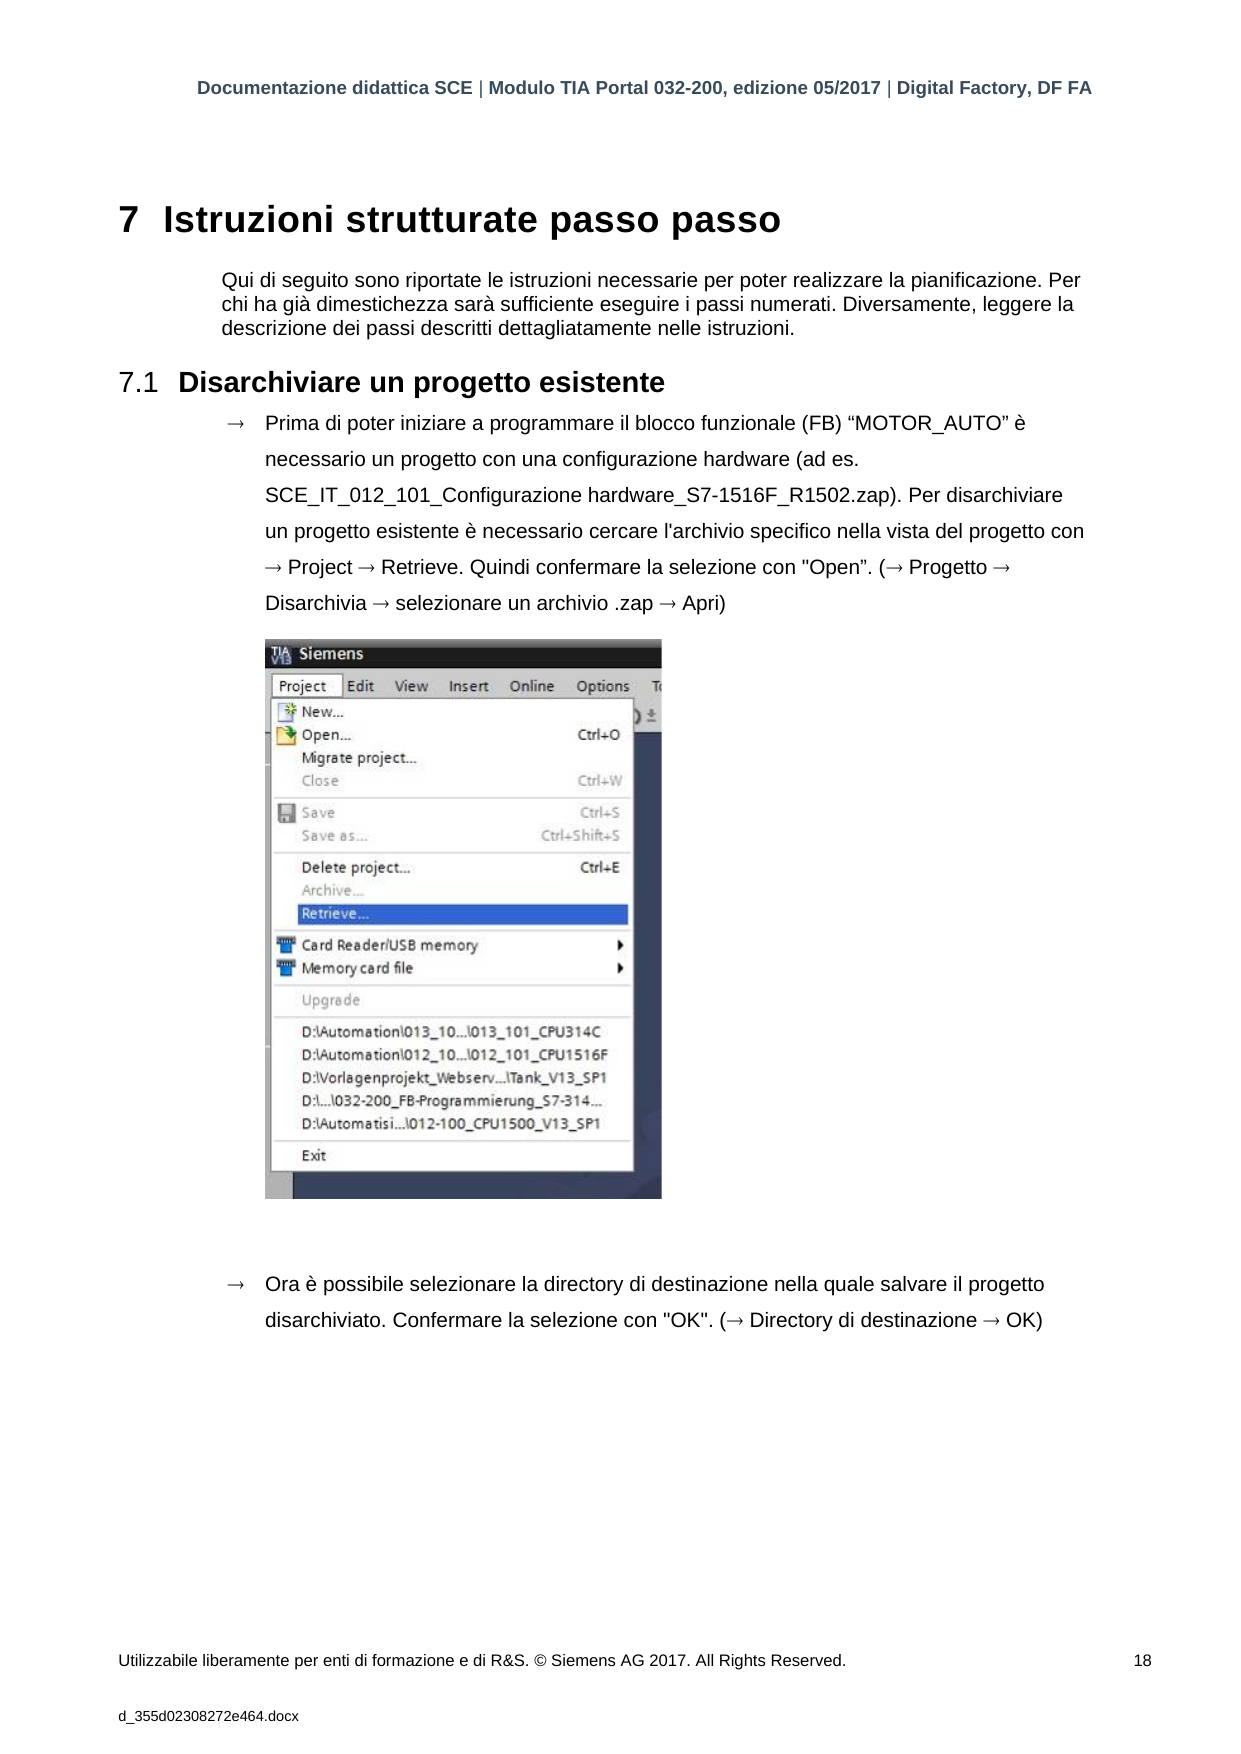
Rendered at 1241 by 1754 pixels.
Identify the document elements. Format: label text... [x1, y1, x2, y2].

picture [265, 639, 662, 1199]
text Qui di seguito sono riportate le istruzioni necessarie per poter realizzare la pianificazione. Per chi ha già dimestichezza sarà sufficiente eseguire i passi numerati. Diversamente, leggere la descrizione dei passi descritti dettagliatamente nelle istruzioni. [221, 268, 1092, 340]
subtitle Istruzioni strutturate passo passo [118, 198, 1092, 241]
text Prima di poter iniziare a programmare il blocco funzionale (FB) “MOTOR_AUTO” è necessario un progetto con una configurazione hardware (ad es. SCE_IT_012_101_Configurazione hardware_S7-1516F_R1502.zap). Per disarchiviare un progetto esistente è necessario cercare l'archivio specifico nella vista del progetto con Project Retrieve. Quindi confermare la selezione con "Open”. ( Progetto Disarchivia selezionare un archivio .zap Apri) [227, 411, 1092, 615]
text Ora è possibile selezionare la directory di destinazione nella quale salvare il progetto disarchiviato. Confermare la selezione con "OK". ( Directory di destinazione OK) [227, 1272, 1092, 1332]
subtitle Disarchiviare un progetto esistente [118, 365, 1092, 398]
